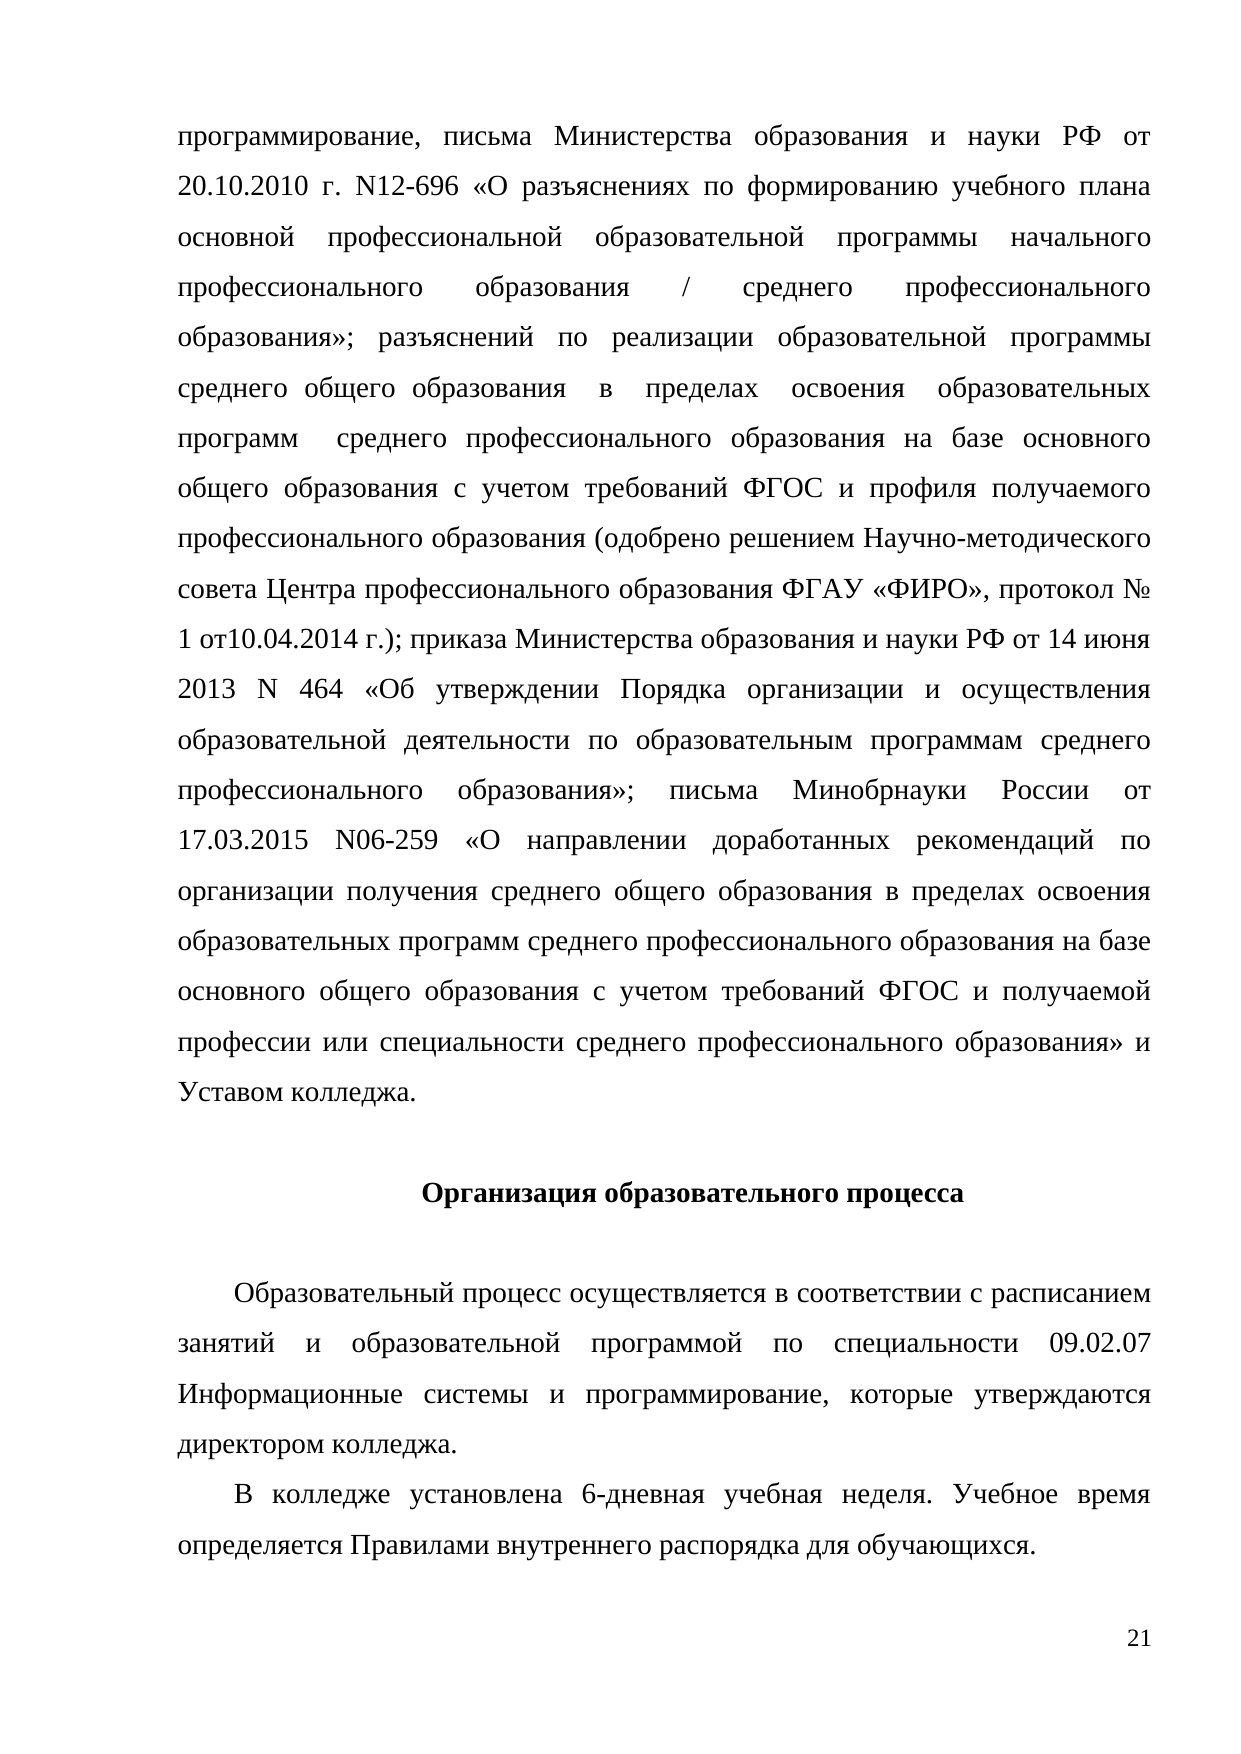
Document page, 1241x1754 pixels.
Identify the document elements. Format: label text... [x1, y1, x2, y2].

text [177, 118, 1152, 1108]
text Организация образовательного процесса [177, 1175, 1152, 1208]
text Образовательный процесс осуществляется в соответствии с расписанием занятий и образовательной программой по специальности 09.02.07 Информационные системы и программирование, которые утверждаются директором колледжа. [177, 1275, 1152, 1460]
text В колледже установлена 6-дневная учебная неделя. Учебное время определяется Правилами внутреннего распорядка для обучающихся. [177, 1477, 1152, 1560]
